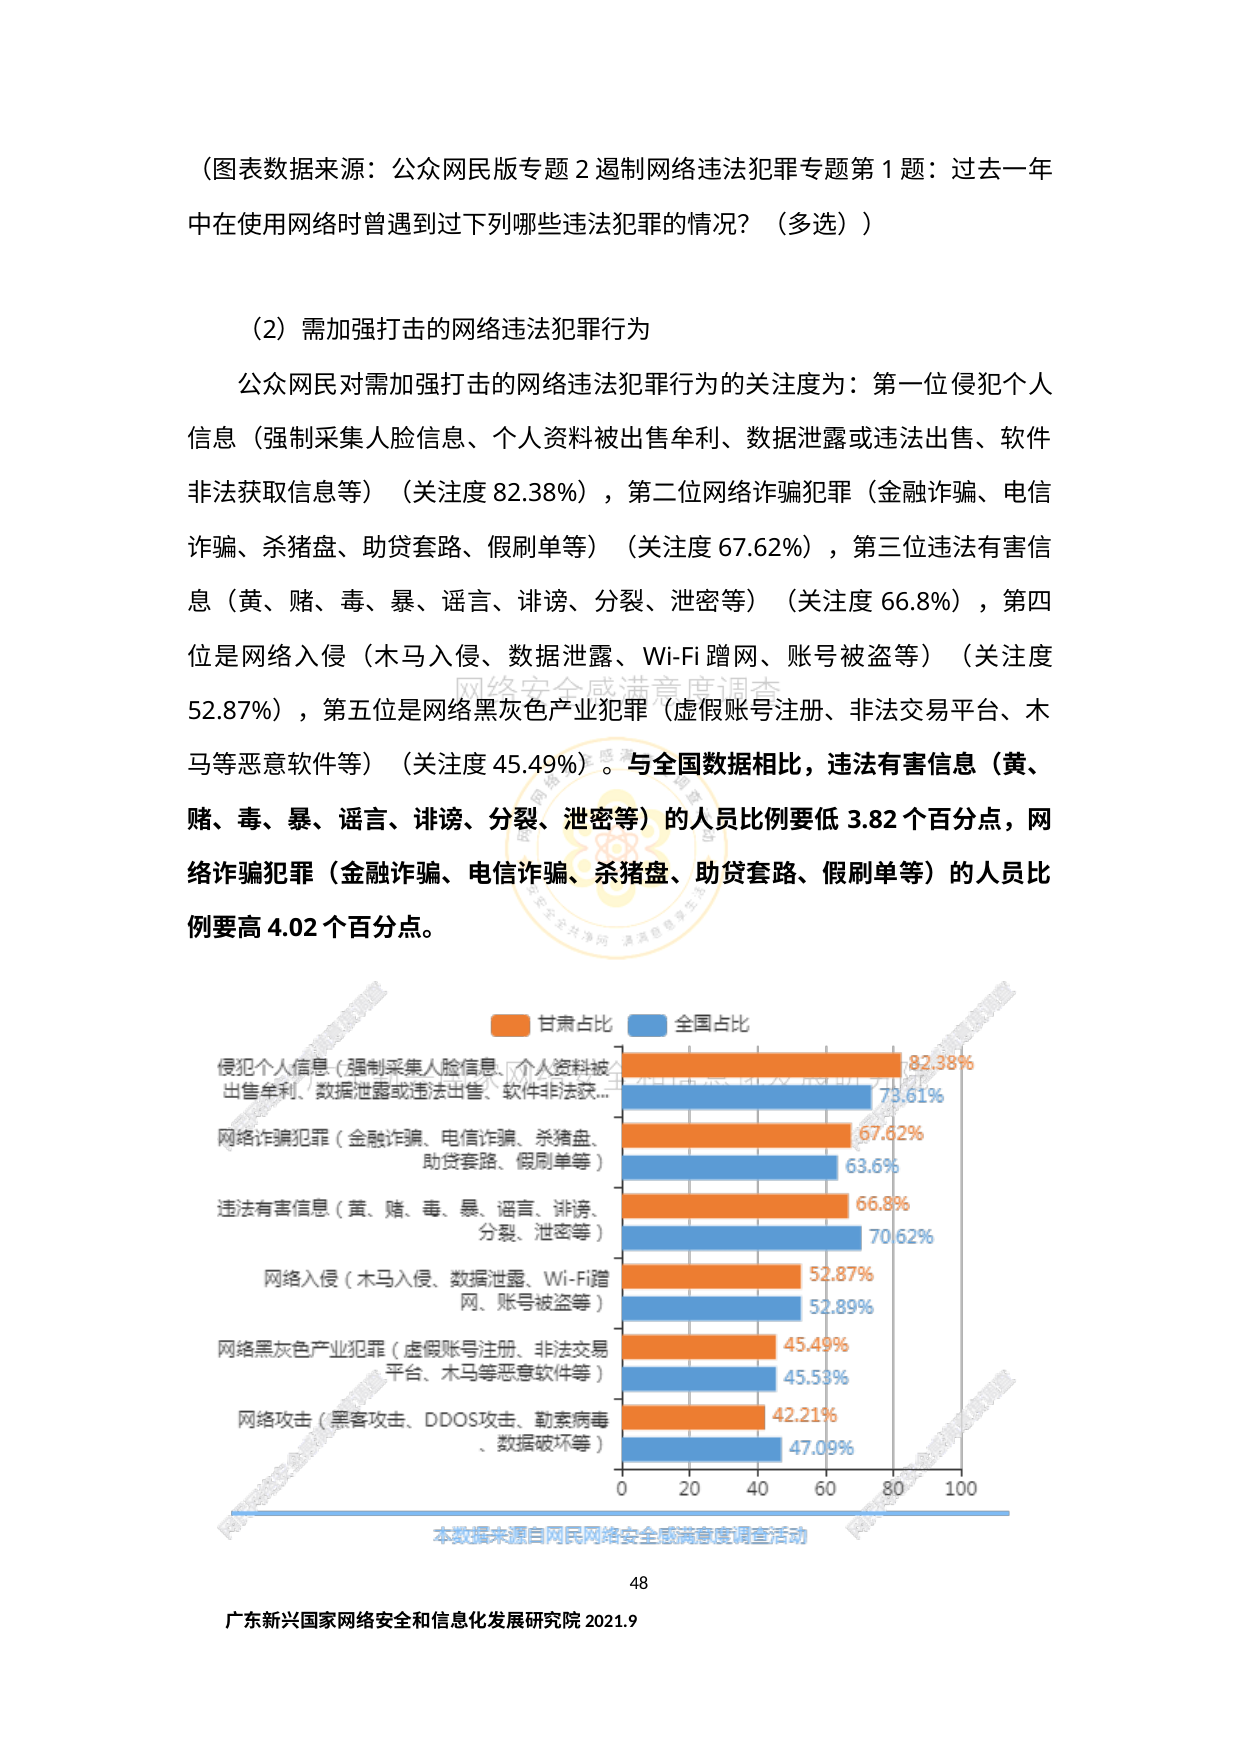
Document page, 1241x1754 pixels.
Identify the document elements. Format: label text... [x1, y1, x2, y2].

text 公众网民对需加强打击的网络违法犯罪行为的关注度为：第一位侵犯个人信息（强制采集人脸信息、个人资料被出售牟利、数据泄露或违法出售、软件非法获取信息等）（关注度82.38%），第二位网络诈骗犯罪（金融诈骗、电信诈骗、杀猪盘、助贷套路、假刷单等）（关注度67.62%），第三位违法有害信息（黄、赌、毒、暴、谣言、诽谤、分裂、泄密等）（关注度66.8%），第四位是网络入侵（木马入侵、数据泄露、Wi-Fi蹭网、账号被盗等）（关注度52.87%），第五位是网络黑灰色产业犯罪（虚假账号注册、非法交易平台、木马等恶意软件等）（关注度45.49%）。与全国数据相比，违法有害信息（黄、赌、毒、暴、谣言、诽谤、分裂、泄密等）的人员比例要低3.82个百分点，网络诈骗犯罪（金融诈骗、电信诈骗、杀猪盘、助贷套路、假刷单等）的人员比例要高4.02个百分点。 [187, 364, 1053, 944]
text （2）需加强打击的网络违法犯罪行为 [187, 310, 1053, 346]
text （图表数据来源：公众网民版专题2遏制网络违法犯罪专题第1题：过去一年中在使用网络时曾遇到过下列哪些违法犯罪的情况？（多选）） [187, 150, 1053, 241]
picture [202, 968, 1039, 1563]
